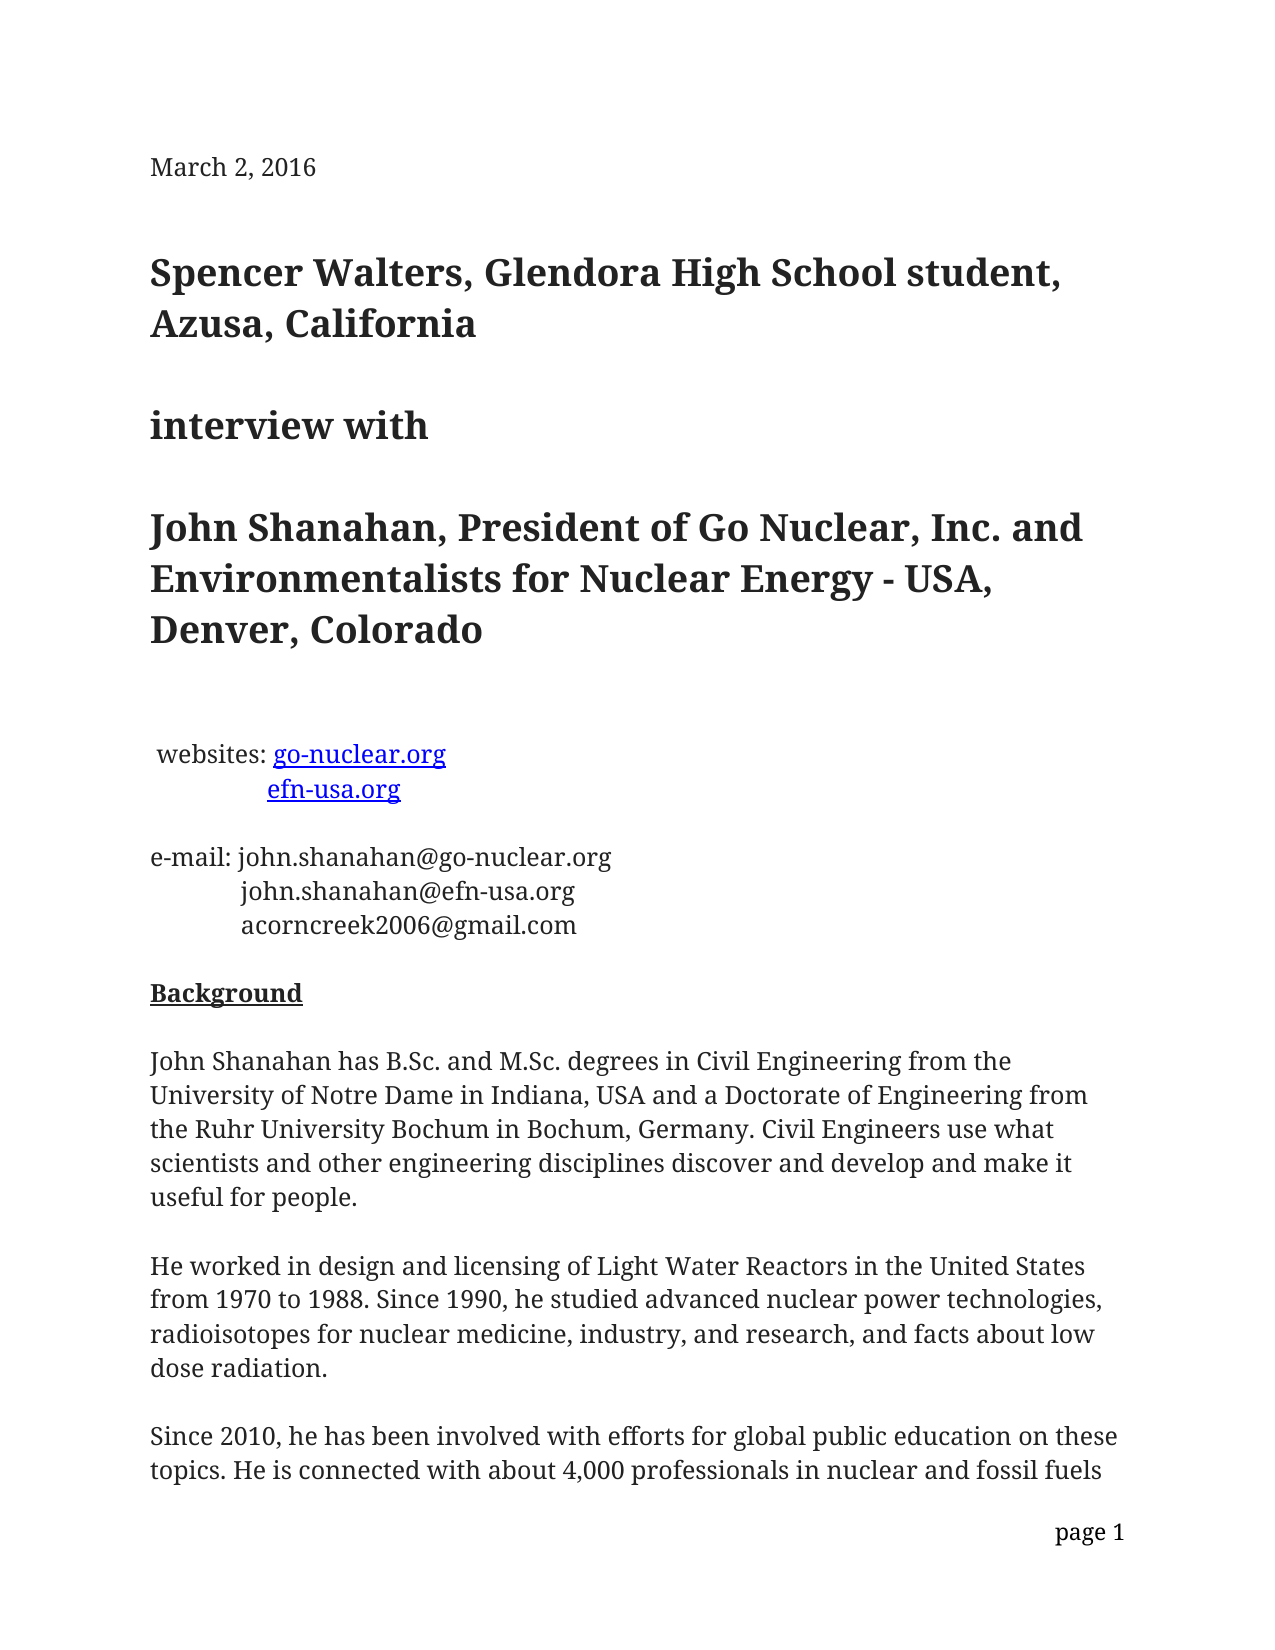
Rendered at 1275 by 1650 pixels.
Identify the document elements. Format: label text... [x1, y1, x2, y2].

text websites: go-nuclear.org [150, 737, 1125, 771]
text John Shanahan, President of Go Nuclear, Inc. and Environmentalists for Nuclear Energy - USA, Denver, Colorado [150, 502, 1125, 655]
text March 2, 2016 [150, 150, 1125, 184]
text He worked in design and licensing of Light Water Reactors in the United States from 1970 to 1988. Since 1990, he studied advanced nuclear power technologies, radioisotopes for nuclear medicine, industry, and research, and facts about low dose radiation. [150, 1248, 1125, 1384]
text interview with [150, 400, 1125, 451]
text Background [150, 976, 1125, 1010]
text efn-usa.org [150, 771, 1125, 805]
text john.shanahan@efn-usa.org [150, 873, 1125, 907]
text acorncreek2006@gmail.com [150, 907, 1125, 942]
text e-mail: john.shanahan@go-nuclear.org [150, 839, 1125, 873]
text John Shanahan has B.Sc. and M.Sc. degrees in Civil Engineering from the University of Notre Dame in Indiana, USA and a Doctorate of Engineering from the Ruhr University Bochum in Bochum, Germany. Civil Engineers use what scientists and other engineering disciplines discover and develop and make it useful for people. [150, 1044, 1125, 1214]
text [150, 1418, 1125, 1487]
text Spencer Walters, Glendora High School student, Azusa, California [150, 247, 1125, 349]
